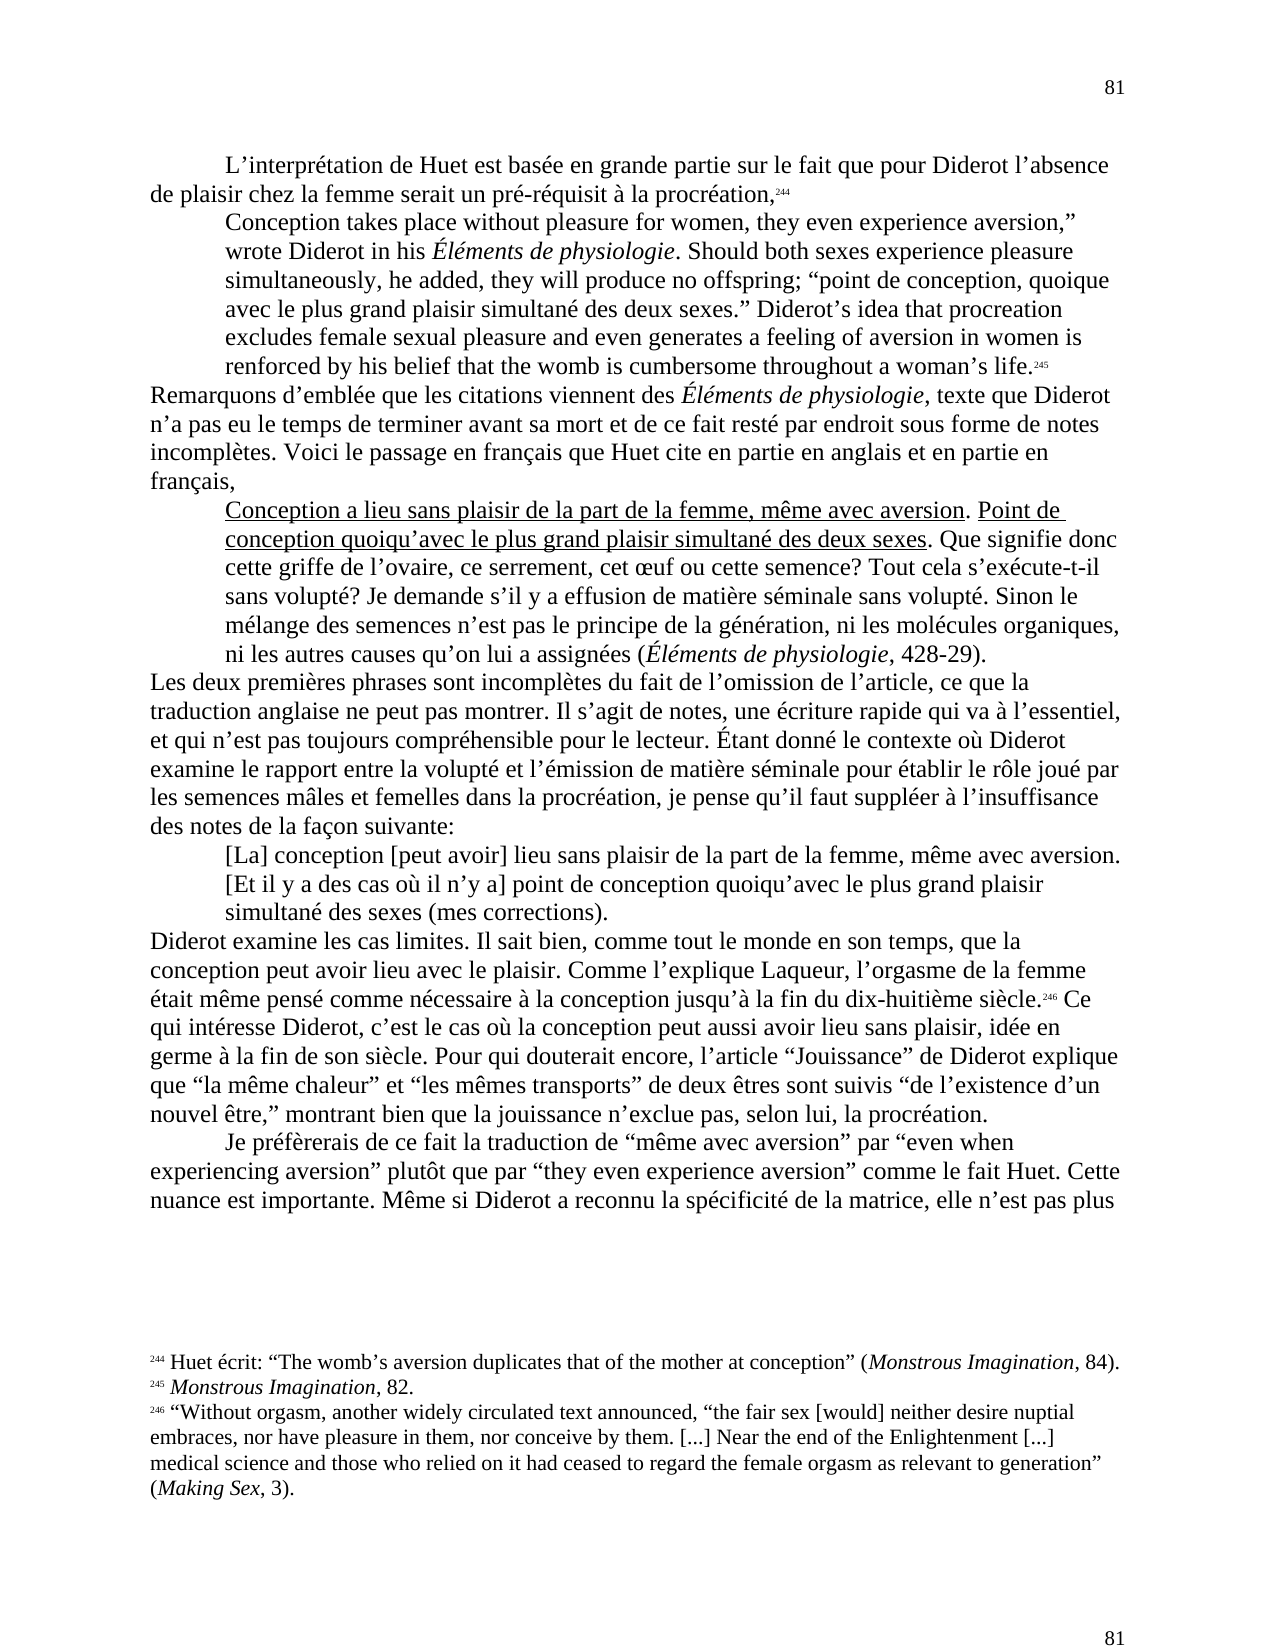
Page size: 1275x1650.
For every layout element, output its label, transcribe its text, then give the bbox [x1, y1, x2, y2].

text Conception takes place without pleasure for women, they even experience aversion,” wrote Diderot in his Éléments de physiologie. Should both sexes experience pleasure simultaneously, he added, they will produce no offspring; “point de conception, quoique avec le plus grand plaisir simultané des deux sexes.” Diderot’s idea that procreation excludes female sexual pleasure and even generates a feeling of aversion in women is renforced by his belief that the womb is cumbersome throughout a woman’s life. [225, 207, 1125, 380]
text Conception a lieu sans plaisir de la part de la femme, même avec aversion. Point de conception quoiqu’avec le plus grand plaisir simultané des deux sexes. Que signifie donc cette griffe de l’ovaire, ce serrement, cet œuf ou cette semence? Tout cela s’exécute-t-il sans volupté? Je demande s’il y a effusion de matière séminale sans volupté. Sinon le mélange des semences n’est pas le principe de la génération, ni les molécules organiques, ni les autres causes qu’on lui a assignées (Éléments de physiologie, 428-29). [225, 495, 1125, 667]
text [La] conception [peut avoir] lieu sans plaisir de la part de la femme, même avec aversion. [Et il y a des cas où il n’y a] point de conception quoiqu’avec le plus grand plaisir simultané des sexes (mes corrections). [225, 840, 1125, 926]
text Remarquons d’emblée que les citations viennent des Éléments de physiologie, texte que Diderot n’a pas eu le temps de terminer avant sa mort et de ce fait resté par endroit sous forme de notes incomplètes. Voici le passage en français que Huet cite en partie en anglais et en partie en français, [150, 380, 1125, 495]
text L’interprétation de Huet est basée en grande partie sur le fait que pour Diderot l’absence de plaisir chez la femme serait un pré-réquisit à la procréation, [150, 150, 1125, 207]
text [150, 1127, 1125, 1214]
text Diderot examine les cas limites. Il sait bien, comme tout le monde en son temps, que la conception peut avoir lieu avec le plaisir. Comme l’explique Laqueur, l’orgasme de la femme était même pensé comme nécessaire à la conception jusqu’à la fin du dix-huitième siècle. Ce qui intéresse Diderot, c’est le cas où la conception peut aussi avoir lieu sans plaisir, idée en germe à la fin de son siècle. Pour qui douterait encore, l’article “Jouissance” de Diderot explique que “la même chaleur” et “les mêmes transports” de deux êtres sont suivis “de l’existence d’un nouvel être,” montrant bien que la jouissance n’exclue pas, selon lui, la procréation. [150, 926, 1125, 1127]
text Les deux premières phrases sont incomplètes du fait de l’omission de l’article, ce que la traduction anglaise ne peut pas montrer. Il s’agit de notes, une écriture rapide qui va à l’essentiel, et qui n’est pas toujours compréhensible pour le lecteur. Étant donné le contexte où Diderot examine le rapport entre la volupté et l’émission de matière séminale pour établir le rôle joué par les semences mâles et femelles dans la procréation, je pense qu’il faut suppléer à l’insuffisance des notes de la façon suivante: [150, 667, 1125, 840]
